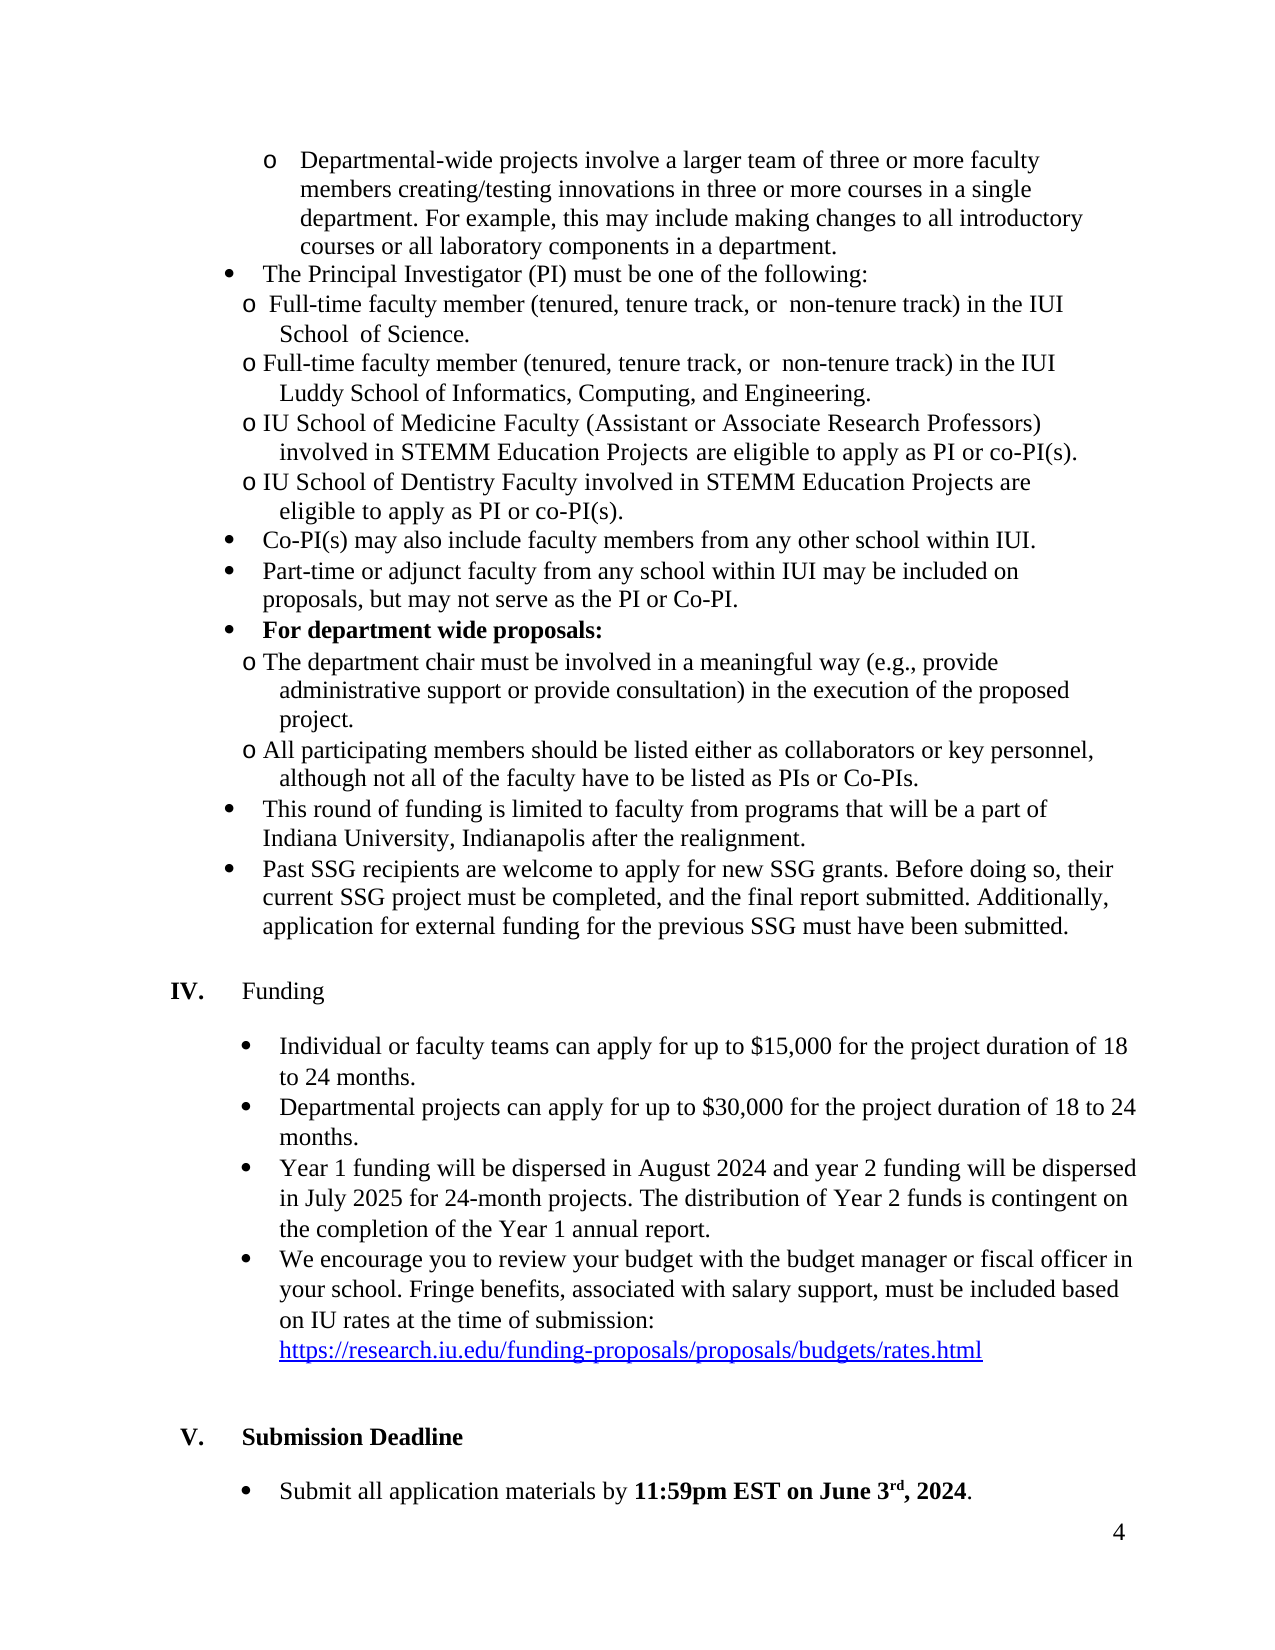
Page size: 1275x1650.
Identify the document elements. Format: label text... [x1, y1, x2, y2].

list The department chair must be involved in a meaningful way (e.g., provide administrative support or provide consultation) in the execution of the proposed project. [242, 647, 1121, 733]
list IU School of Medicine Faculty (Assistant or Associate Research Professors) involved in STEMM Education Projects are eligible to apply as PI or co-PI(s). [242, 407, 1080, 466]
list This round of funding is limited to faculty from programs that will be a part of Indiana University, Indianapolis after the realignment. [225, 795, 1121, 852]
list Departmental-wide projects involve a larger team of three or more faculty members creating/testing innovations in three or more courses in a single department. For example, this may include making changes to all introductory courses or all laboratory components in a department. [262, 144, 1108, 260]
list Departmental projects can apply for up to $30,000 for the project duration of 18 to 24 months. [242, 1091, 1137, 1152]
list The Principal Investigator (PI) must be one of the following: [225, 260, 1108, 288]
list Funding [170, 977, 1121, 1005]
subtitle Submission Deadline [180, 1422, 1137, 1451]
list Individual or faculty teams can apply for up to $15,000 for the project duration of 18 to 24 months. [242, 1030, 1137, 1091]
list Year 1 funding will be dispersed in August 2024 and year 2 funding will be dispersed in July 2025 for 24-month projects. The distribution of Year 2 funds is contingent on the completion of the Year 1 annual report. [242, 1152, 1137, 1243]
list All participating members should be listed either as collaborators or key personnel, although not all of the faculty have to be listed as PIs or Co-PIs. [242, 735, 1121, 792]
list Full-time faculty member (tenured, tenure track, or non-tenure track) in the IUI School of Science. [242, 288, 1108, 347]
list IU School of Dentistry Faculty involved in STEMM Education Projects are eligible to apply as PI or co-PI(s). [242, 466, 1080, 525]
list Co-PI(s) may also include faculty members from any other school within IUI. [225, 526, 1080, 554]
list Part-time or adjunct faculty from any school within IUI may be included on proposals, but may not serve as the PI or Co-PI. [225, 556, 1121, 613]
list Full-time faculty member (tenured, tenure track, or non-tenure track) in the IUI Luddy School of Informatics, Computing, and Engineering. [242, 347, 1108, 406]
list Past SSG recipients are welcome to apply for new SSG grants. Before doing so, their current SSG project must be completed, and the final report submitted. Additionally, application for external funding for the previous SSG must have been submitted. [225, 854, 1121, 940]
list We encourage you to review your budget with the budget manager or fiscal officer in your school. Fringe benefits, associated with salary support, must be included based on IU rates at the time of submission: https://research.iu.edu/funding-proposals/proposals/budgets/rates.html [242, 1243, 1137, 1365]
list For department wide proposals: [225, 616, 1121, 644]
list Submit all application materials by 11:59pm EST on June 3rd, 2024. [242, 1476, 1137, 1506]
